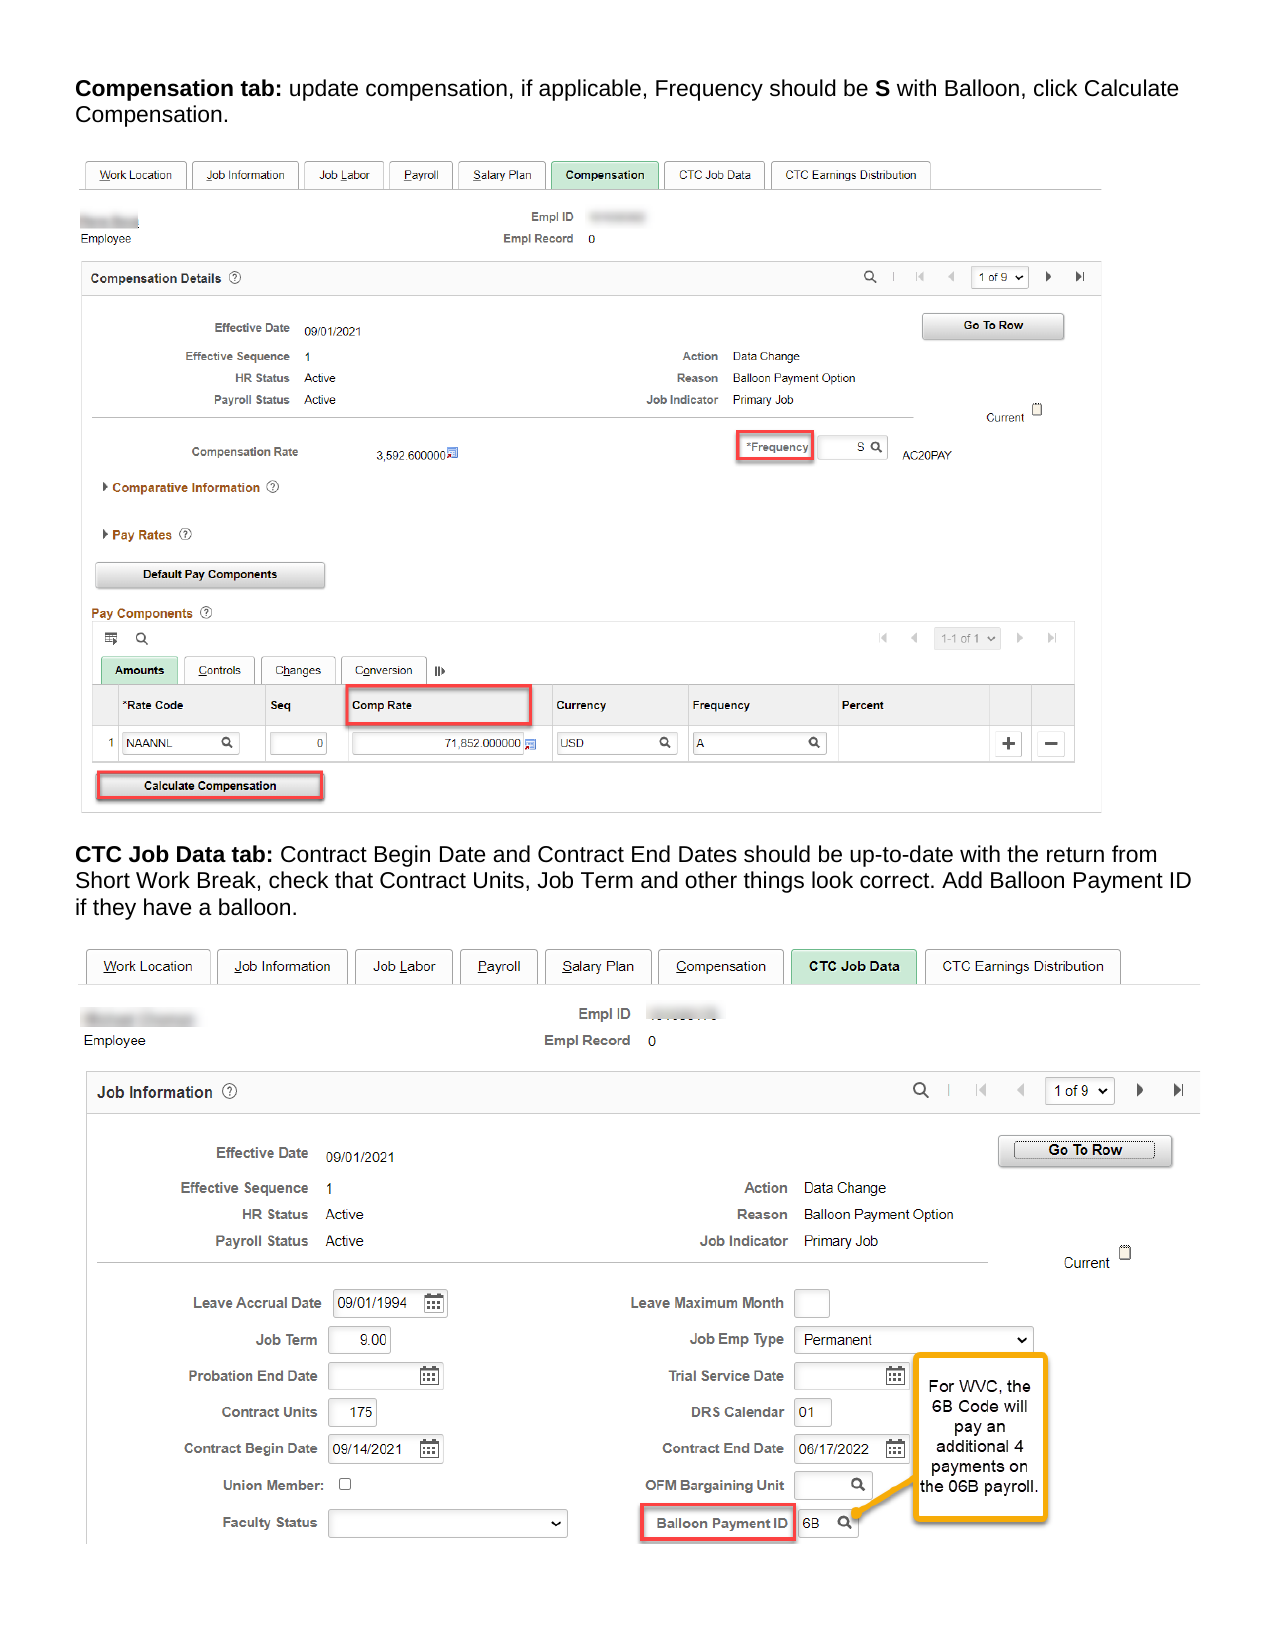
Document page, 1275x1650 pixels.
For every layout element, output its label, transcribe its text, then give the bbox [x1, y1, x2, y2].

text Compensation tab: update compensation, if applicable, Frequency should be S with Balloon, click Calculate Compensation. [75, 75, 1200, 128]
picture [75, 154, 1102, 815]
picture [75, 946, 1200, 1544]
text CTC Job Data tab: Contract Begin Date and Contract End Dates should be up-to-date with the return from Short Work Break, check that Contract Units, Job Term and other things look correct. Add Balloon Payment ID if they have a balloon. [75, 841, 1200, 920]
